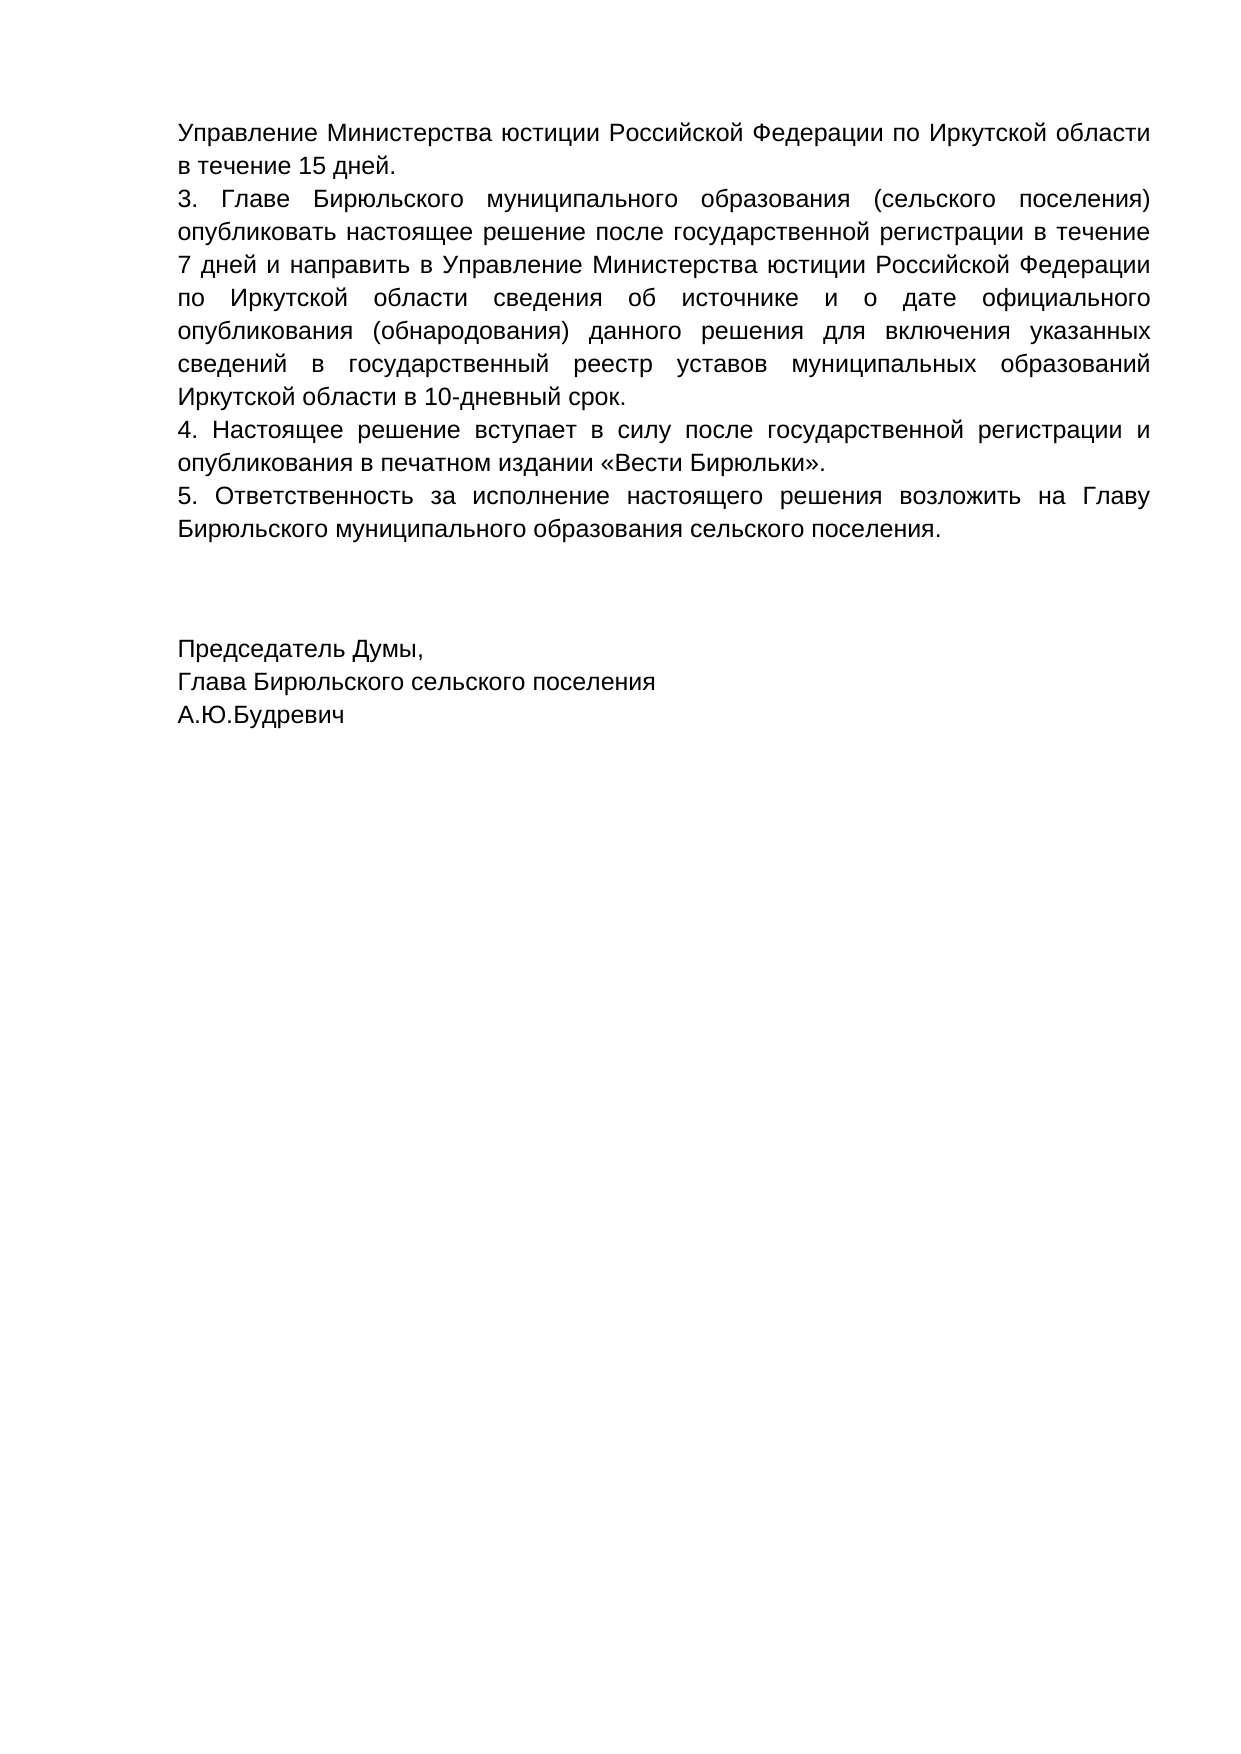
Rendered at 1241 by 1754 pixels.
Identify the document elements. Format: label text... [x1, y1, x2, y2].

text 3. Главе Бирюльского муниципального образования (сельского поселения) опубликовать настоящее решение после государственной регистрации в течение 7 дней и направить в Управление Министерства юстиции Российской Федерации по Иркутской области сведения об источнике и о дате официального опубликования (обнародования) данного решения для включения указанных сведений в государственный реестр уставов муниципальных образований Иркутской области в 10-дневный срок. [177, 184, 1152, 411]
text А.Ю.Будревич [177, 700, 1152, 729]
text Председатель Думы, [177, 634, 1152, 663]
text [177, 118, 1152, 180]
text 5. Ответственность за исполнение настоящего решения возложить на Главу Бирюльского муниципального образования сельского поселения. [177, 481, 1152, 543]
text 4. Настоящее решение вступает в силу после государственной регистрации и опубликования в печатном издании «Вести Бирюльки». [177, 415, 1152, 477]
text Глава Бирюльского сельского поселения [177, 667, 1152, 696]
